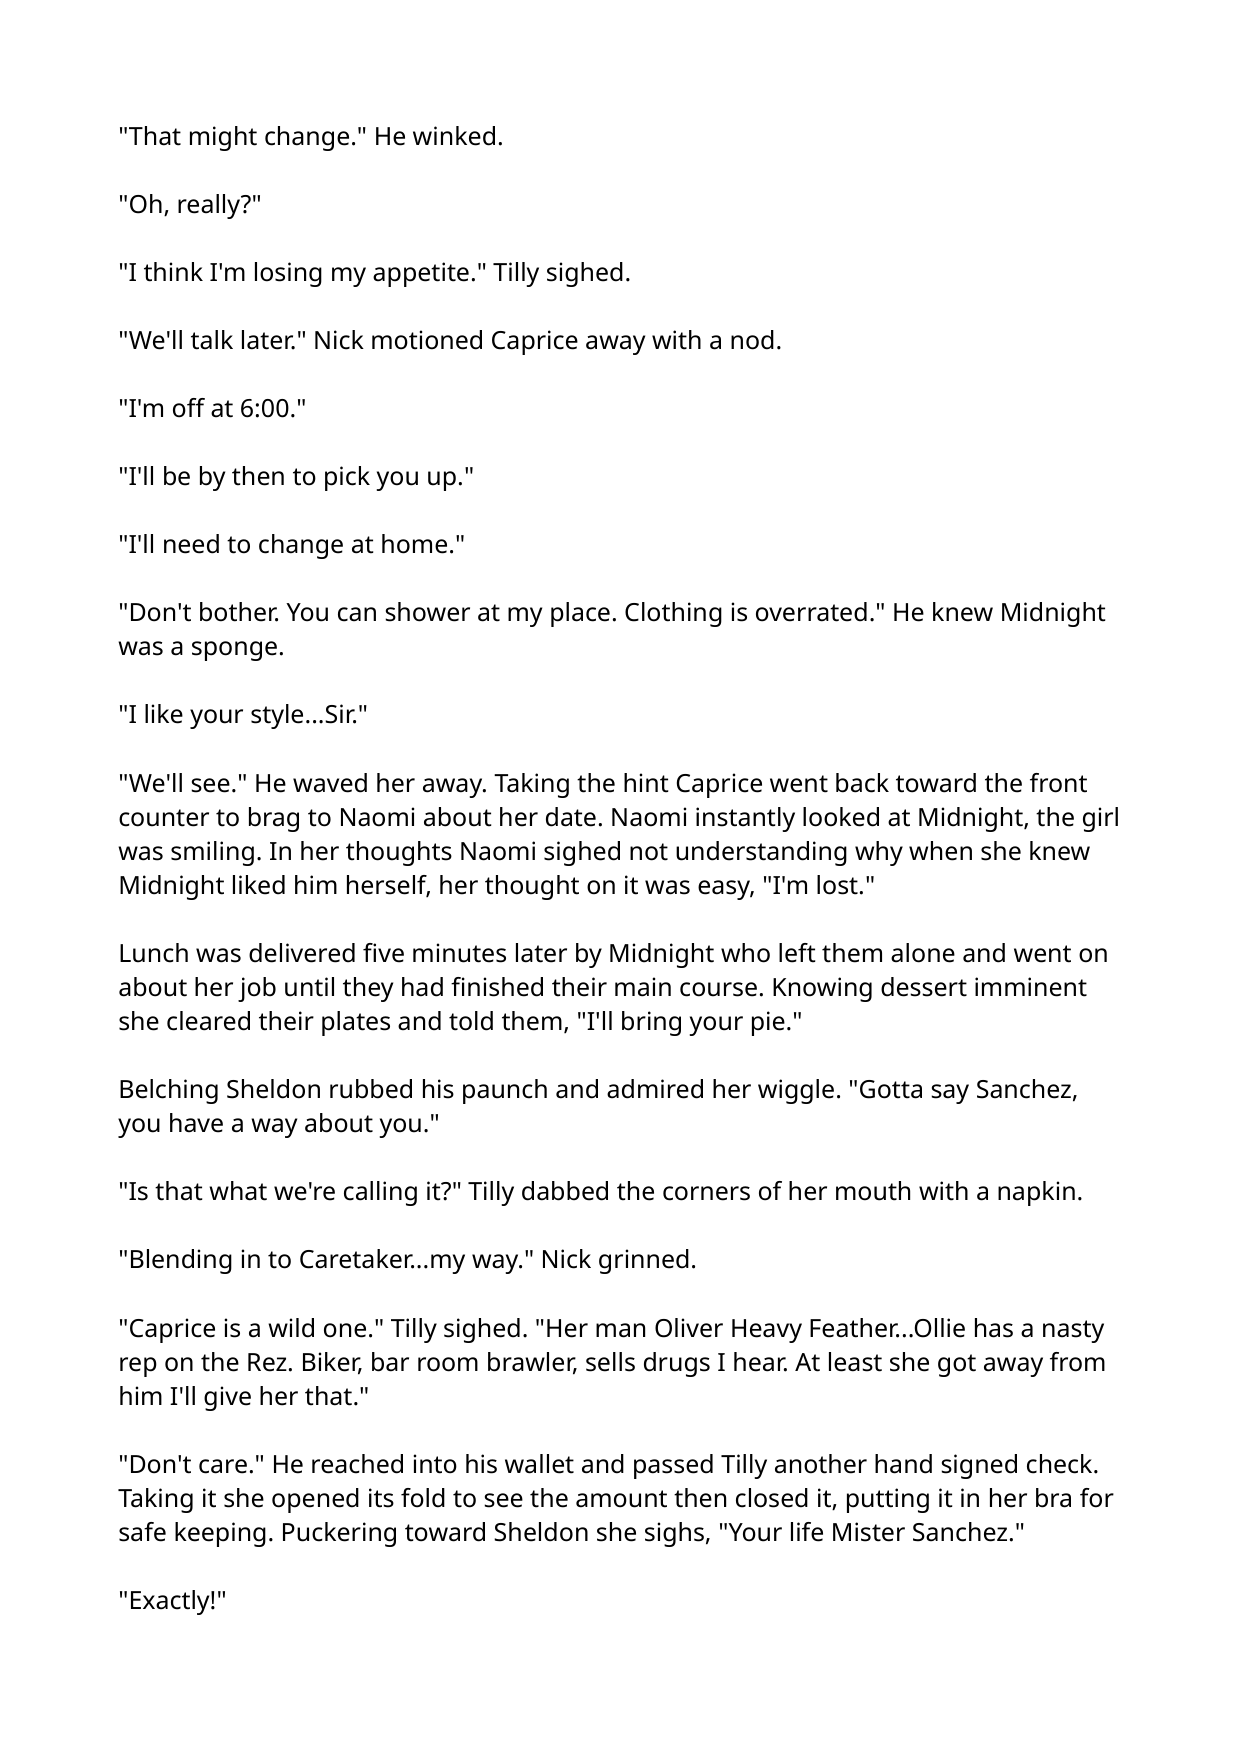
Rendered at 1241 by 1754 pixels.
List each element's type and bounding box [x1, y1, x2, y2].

text [118, 118, 1122, 1617]
